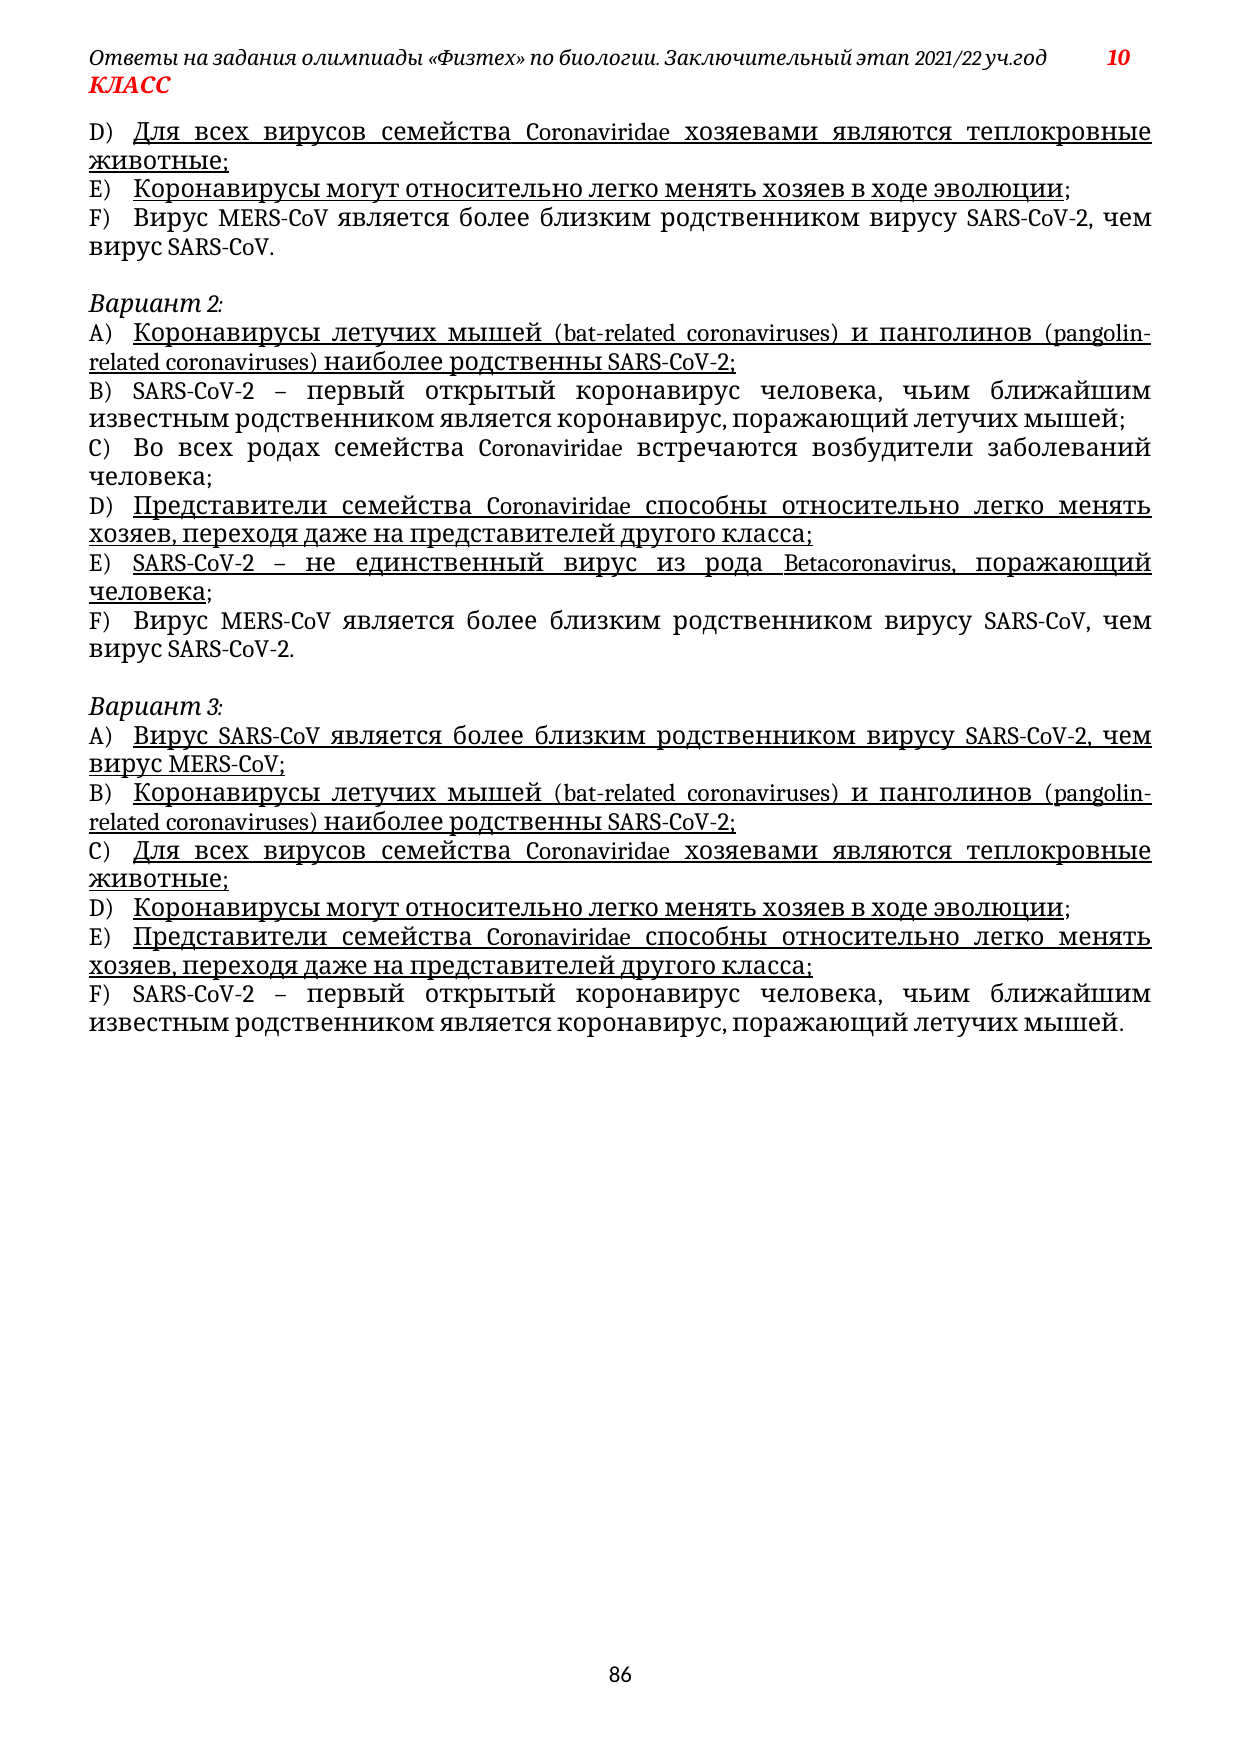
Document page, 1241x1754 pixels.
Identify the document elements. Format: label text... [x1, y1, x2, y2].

list Коронавирусы могут относительно легко менять хозяев в ходе эволюции; [89, 175, 1152, 204]
list SARS-CoV-2 – первый открытый коронавирус человека, чьим ближайшим известным родственником является коронавирус, поражающий летучих мышей. [89, 980, 1152, 1038]
list Представители семейства Coronaviridae способны относительно легко менять хозяев, переходя даже на представителей другого класса; [89, 923, 1152, 980]
list SARS-CoV-2 – не единственный вирус из рода Betacoronavirus, поражающий человека; [89, 549, 1152, 607]
text Вариант 2: [89, 290, 1152, 319]
list Коронавирусы летучих мышей (bat-related coronaviruses) и панголинов (pangolin-related coronaviruses) наиболее родственны SARS-CoV-2; [89, 319, 1152, 377]
list Во всех родах семейства Coronaviridae встречаются возбудители заболеваний человека; [89, 434, 1152, 492]
list Для всех вирусов семейства Coronaviridae хозяевами являются теплокровные животные; [89, 837, 1152, 894]
list Вирус SARS-CoV является более близким родственником вирусу SARS-CoV-2, чем вирус MERS-CoV; [89, 722, 1152, 779]
list Коронавирусы летучих мышей (bat-related coronaviruses) и панголинов (pangolin-related coronaviruses) наиболее родственны SARS-CoV-2; [89, 779, 1152, 837]
list Коронавирусы могут относительно легко менять хозяев в ходе эволюции; [89, 894, 1152, 923]
list Вирус MERS-CoV является более близким родственником вирусу SARS-CoV-2, чем вирус SARS-CoV. [89, 204, 1152, 262]
text Вариант 3: [89, 693, 1152, 722]
list Для всех вирусов семейства Coronaviridae хозяевами являются теплокровные животные; [89, 118, 1152, 175]
list Представители семейства Coronaviridae способны относительно легко менять хозяев, переходя даже на представителей другого класса; [89, 492, 1152, 549]
list Вирус MERS-CoV является более близким родственником вирусу SARS-CoV, чем вирус SARS-CoV-2. [89, 607, 1152, 664]
list SARS-CoV-2 – первый открытый коронавирус человека, чьим ближайшим известным родственником является коронавирус, поражающий летучих мышей; [89, 377, 1152, 434]
